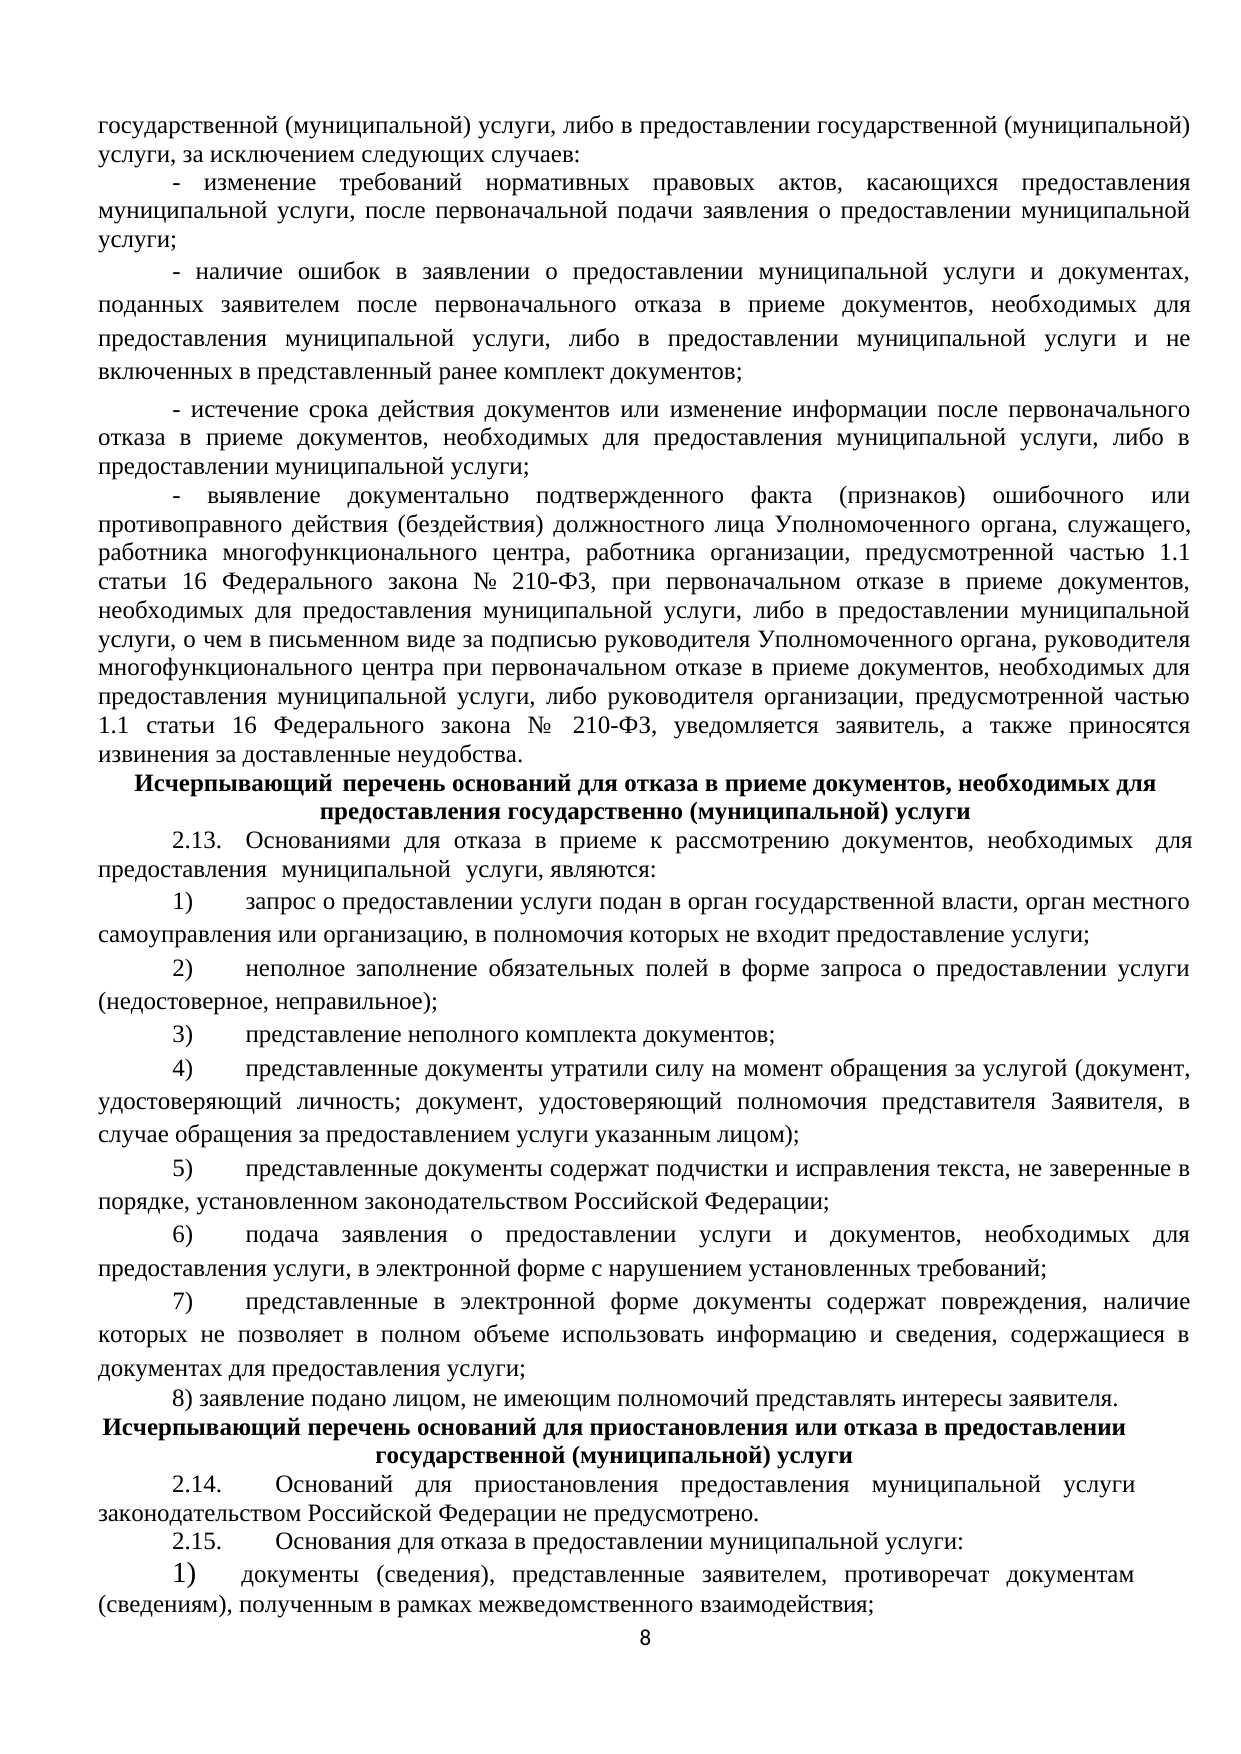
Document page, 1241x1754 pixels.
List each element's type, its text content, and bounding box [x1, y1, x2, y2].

text 5) представленные документы содержат подчистки и исправления текста, не заверенные в порядке, установленном законодательством Российской Федерации; [98, 1149, 1191, 1216]
list документы (сведения), представленные заявителем, противоречат документам (сведениям), полученным в рамках межведомственного взаимодействия; [98, 1555, 1135, 1617]
text Исчерпывающий перечень оснований для приостановления или отказа в предоставлении государственной (муниципальной) услуги [98, 1412, 1130, 1469]
text 8) заявление подано лицом, не имеющим полномочий представлять интересы заявителя. [98, 1383, 1192, 1411]
text 2) неполное заполнение обязательных полей в форме запроса о предоставлении услуги (недостоверное, неправильное); [98, 949, 1191, 1016]
text - истечение срока действия документов или изменение информации после первоначального отказа в приеме документов, необходимых для предоставления муниципальной услуги, либо в предоставлении муниципальной услуги; [98, 394, 1191, 480]
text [98, 110, 1191, 168]
text Исчерпывающий перечень оснований для отказа в приеме документов, необходимых для предоставления государственно (муниципальной) услуги [98, 768, 1192, 825]
text 4) представленные документы утратили силу на момент обращения за услугой (документ, удостоверяющий личность; документ, удостоверяющий полномочия представителя Заявителя, в случае обращения за предоставлением услуги указанным лицом); [98, 1049, 1191, 1149]
list Основания для отказа в предоставлении муниципальной услуги: [98, 1527, 1136, 1555]
text - изменение требований нормативных правовых актов, касающихся предоставления муниципальной услуги, после первоначальной подачи заявления о предоставлении муниципальной услуги; [98, 168, 1191, 253]
text - выявление документально подтвержденного факта (признаков) ошибочного или противоправного действия (бездействия) должностного лица Уполномоченного органа, служащего, работника многофункционального центра, работника организации, предусмотренной частью 1.1 статьи 16 Федерального закона № 210-ФЗ, при первоначальном отказе в приеме документов, необходимых для предоставления муниципальной услуги, либо в предоставлении муниципальной услуги, о чем в письменном виде за подписью руководителя Уполномоченного органа, руководителя многофункционального центра при первоначальном отказе в приеме документов, необходимых для предоставления муниципальной услуги, либо руководителя организации, предусмотренной частью 1.1 статьи 16 Федерального закона № 210-ФЗ, уведомляется заявитель, а также приносятся извинения за доставленные неудобства. [98, 480, 1191, 767]
list Оснований для приостановления предоставления муниципальной услуги законодательством Российской Федерации не предусмотрено. [98, 1469, 1136, 1527]
list Основаниями для отказа в приеме к рассмотрению документов, необходимых для предоставления муниципальной услуги, являются: [98, 825, 1192, 883]
text 6) подача заявления о предоставлении услуги и документов, необходимых для предоставления услуги, в электронной форме с нарушением установленных требований; [98, 1216, 1191, 1283]
text - наличие ошибок в заявлении о предоставлении муниципальной услуги и документах, поданных заявителем после первоначального отказа в приеме документов, необходимых для предоставления муниципальной услуги, либо в предоставлении муниципальной услуги и не включенных в представленный ранее комплект документов; [98, 253, 1191, 386]
text 1) запрос о предоставлении услуги подан в орган государственной власти, орган местного самоуправления или организацию, в полномочия которых не входит предоставление услуги; [98, 883, 1191, 949]
text 7) представленные в электронной форме документы содержат повреждения, наличие которых не позволяет в полном объеме использовать информацию и сведения, содержащиеся в документах для предоставления услуги; [98, 1283, 1191, 1383]
text 3) представление неполного комплекта документов; [98, 1016, 1191, 1049]
